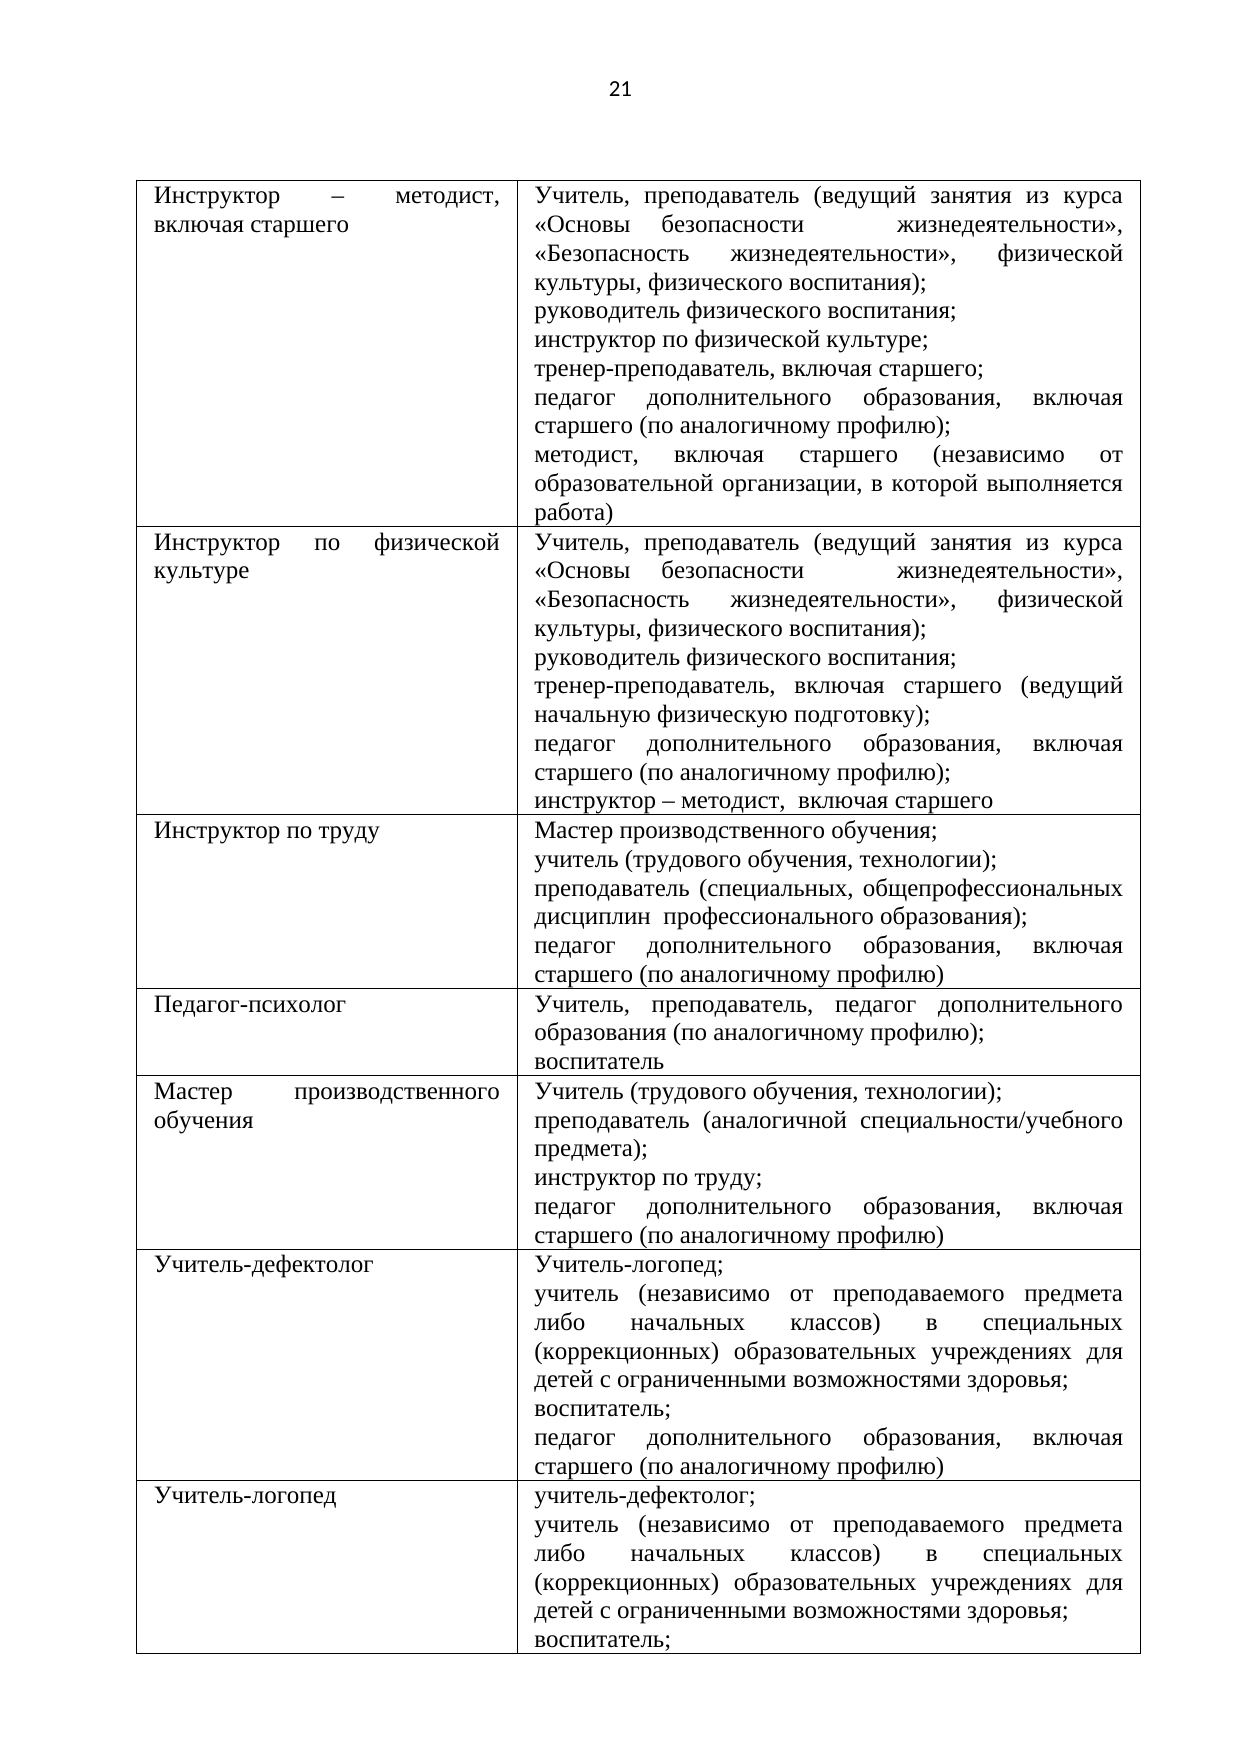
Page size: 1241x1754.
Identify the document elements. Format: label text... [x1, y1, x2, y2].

table_cell Педагог-психолог [137, 989, 517, 1075]
table_cell Инструктор по труду [137, 815, 517, 988]
table_cell Учитель-дефектолог [137, 1250, 517, 1479]
table_cell Инструктор – методист, включая старшего [137, 181, 517, 526]
table_cell Учитель, преподаватель (ведущий занятия из курса «Основы безопасности жизнедеятельности», «Безопасность жизнедеятельности», физической культуры, физического воспитания); руководитель физического воспитания; инструктор по физической культуре; тренер-преподаватель, включая старшего; педагог дополнительного образования, включая старшего (по аналогичному профилю); методист, включая старшего (независимо от образовательной организации, в которой выполняется работа) [518, 181, 1140, 526]
table_cell Инструктор по физической культуре [137, 527, 517, 814]
table_cell Учитель (трудового обучения, технологии); преподаватель (аналогичной специальности/учебного предмета); инструктор по труду; педагог дополнительного образования, включая старшего (по аналогичному профилю) [518, 1076, 1140, 1248]
table_cell Учитель, преподаватель (ведущий занятия из курса «Основы безопасности жизнедеятельности», «Безопасность жизнедеятельности», физической культуры, физического воспитания); руководитель физического воспитания; тренер-преподаватель, включая старшего (ведущий начальную физическую подготовку); педагог дополнительного образования, включая старшего (по аналогичному профилю); инструктор – методист, включая старшего [518, 527, 1140, 814]
table_cell Учитель-логопед [137, 1481, 517, 1653]
table_cell Мастер производственного обучения [137, 1076, 517, 1248]
table_cell Учитель, преподаватель, педагог дополнительного образования (по аналогичному профилю); воспитатель [518, 989, 1140, 1075]
table_cell Учитель-логопед; учитель (независимо от преподаваемого предмета либо начальных классов) в специальных (коррекционных) образовательных учреждениях для детей с ограниченными возможностями здоровья; воспитатель; педагог дополнительного образования, включая старшего (по аналогичному профилю) [518, 1250, 1140, 1479]
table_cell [518, 1481, 1140, 1653]
table_cell Мастер производственного обучения; учитель (трудового обучения, технологии); преподаватель (специальных, общепрофессиональных дисциплин профессионального образования); педагог дополнительного образования, включая старшего (по аналогичному профилю) [518, 815, 1140, 988]
